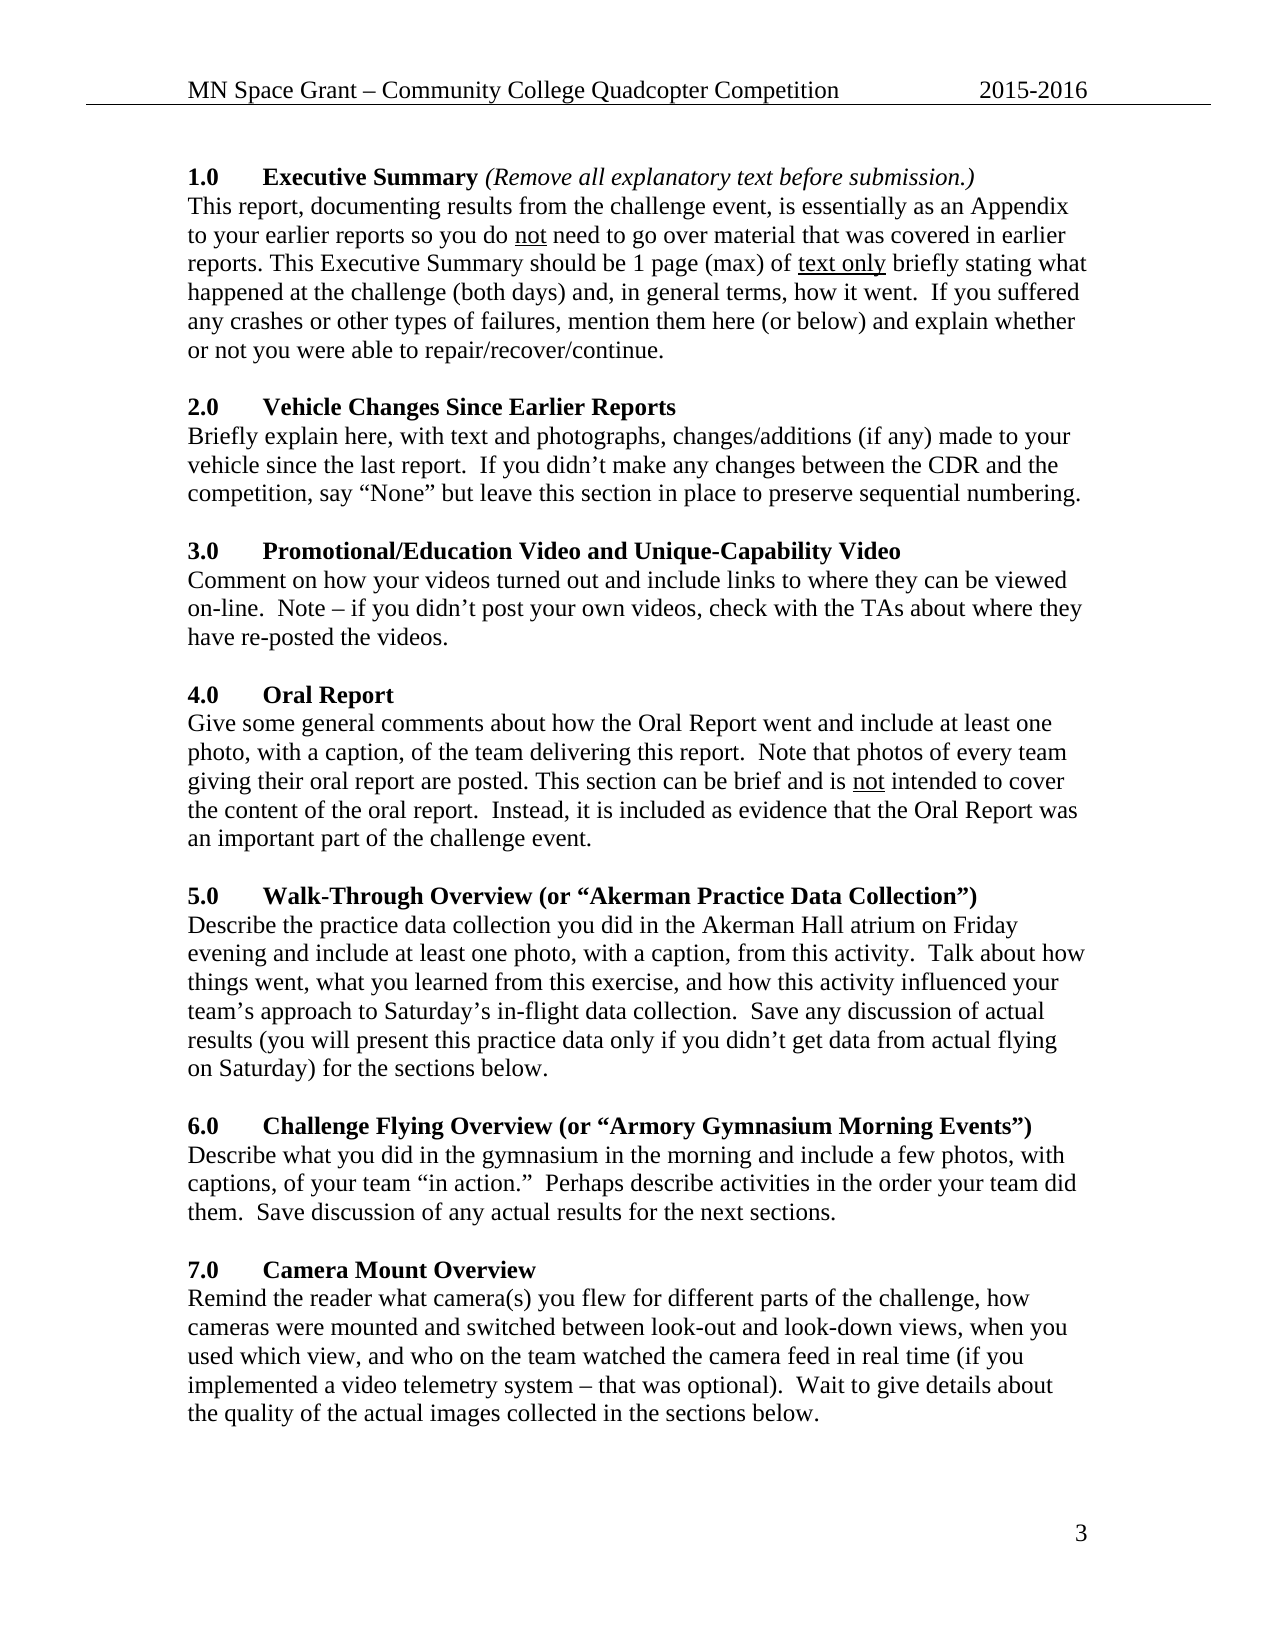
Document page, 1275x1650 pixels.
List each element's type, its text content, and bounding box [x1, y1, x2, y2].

text This report, documenting results from the challenge event, is essentially as an Appendix to your earlier reports so you do not need to go over material that was covered in earlier reports. This Executive Summary should be 1 page (max) of text only briefly stating what happened at the challenge (both days) and, in general terms, how it went. If you suffered any crashes or other types of failures, mention them here (or below) and explain whether or not you were able to repair/recover/continue. [187, 191, 1087, 363]
list Challenge Flying Overview (or “Armory Gymnasium Morning Events”) [187, 1111, 1087, 1140]
list Executive Summary (Remove all explanatory text before submission.) [187, 162, 1087, 191]
text Briefly explain here, with text and photographs, changes/additions (if any) made to your vehicle since the last report. If you didn’t make any changes between the CDR and the competition, say “None” but leave this section in place to preserve sequential numbering. [187, 421, 1087, 507]
list Camera Mount Overview [187, 1255, 1087, 1283]
text Comment on how your videos turned out and include links to where they can be viewed on-line. Note – if you didn’t post your own videos, check with the TAs about where they have re-posted the videos. [187, 565, 1087, 651]
text Give some general comments about how the Oral Report went and include at least one photo, with a caption, of the team delivering this report. Note that photos of every team giving their oral report are posted. This section can be brief and is not intended to cover the content of the oral report. Instead, it is included as evidence that the Oral Report was an important part of the challenge event. [187, 708, 1087, 852]
list Oral Report [187, 680, 1087, 708]
text Remind the reader what camera(s) you flew for different parts of the challenge, how cameras were mounted and switched between look-out and look-down views, when you used which view, and who on the team watched the camera feed in real time (if you implemented a video telemetry system – that was optional). Wait to give details about the quality of the actual images collected in the sections below. [187, 1283, 1087, 1427]
list Promotional/Education Video and Unique-Capability Video [187, 536, 1087, 565]
text Describe the practice data collection you did in the Akerman Hall atrium on Friday evening and include at least one photo, with a caption, from this activity. Talk about how things went, what you learned from this exercise, and how this activity influenced your team’s approach to Saturday’s in-flight data collection. Save any discussion of actual results (you will present this practice data only if you didn’t get data from actual flying on Saturday) for the sections below. [187, 910, 1087, 1082]
list Vehicle Changes Since Earlier Reports [187, 392, 1087, 421]
list Walk-Through Overview (or “Akerman Practice Data Collection”) [187, 881, 1087, 910]
text Describe what you did in the gymnasium in the morning and include a few photos, with captions, of your team “in action.” Perhaps describe activities in the order your team did them. Save discussion of any actual results for the next sections. [187, 1140, 1087, 1226]
